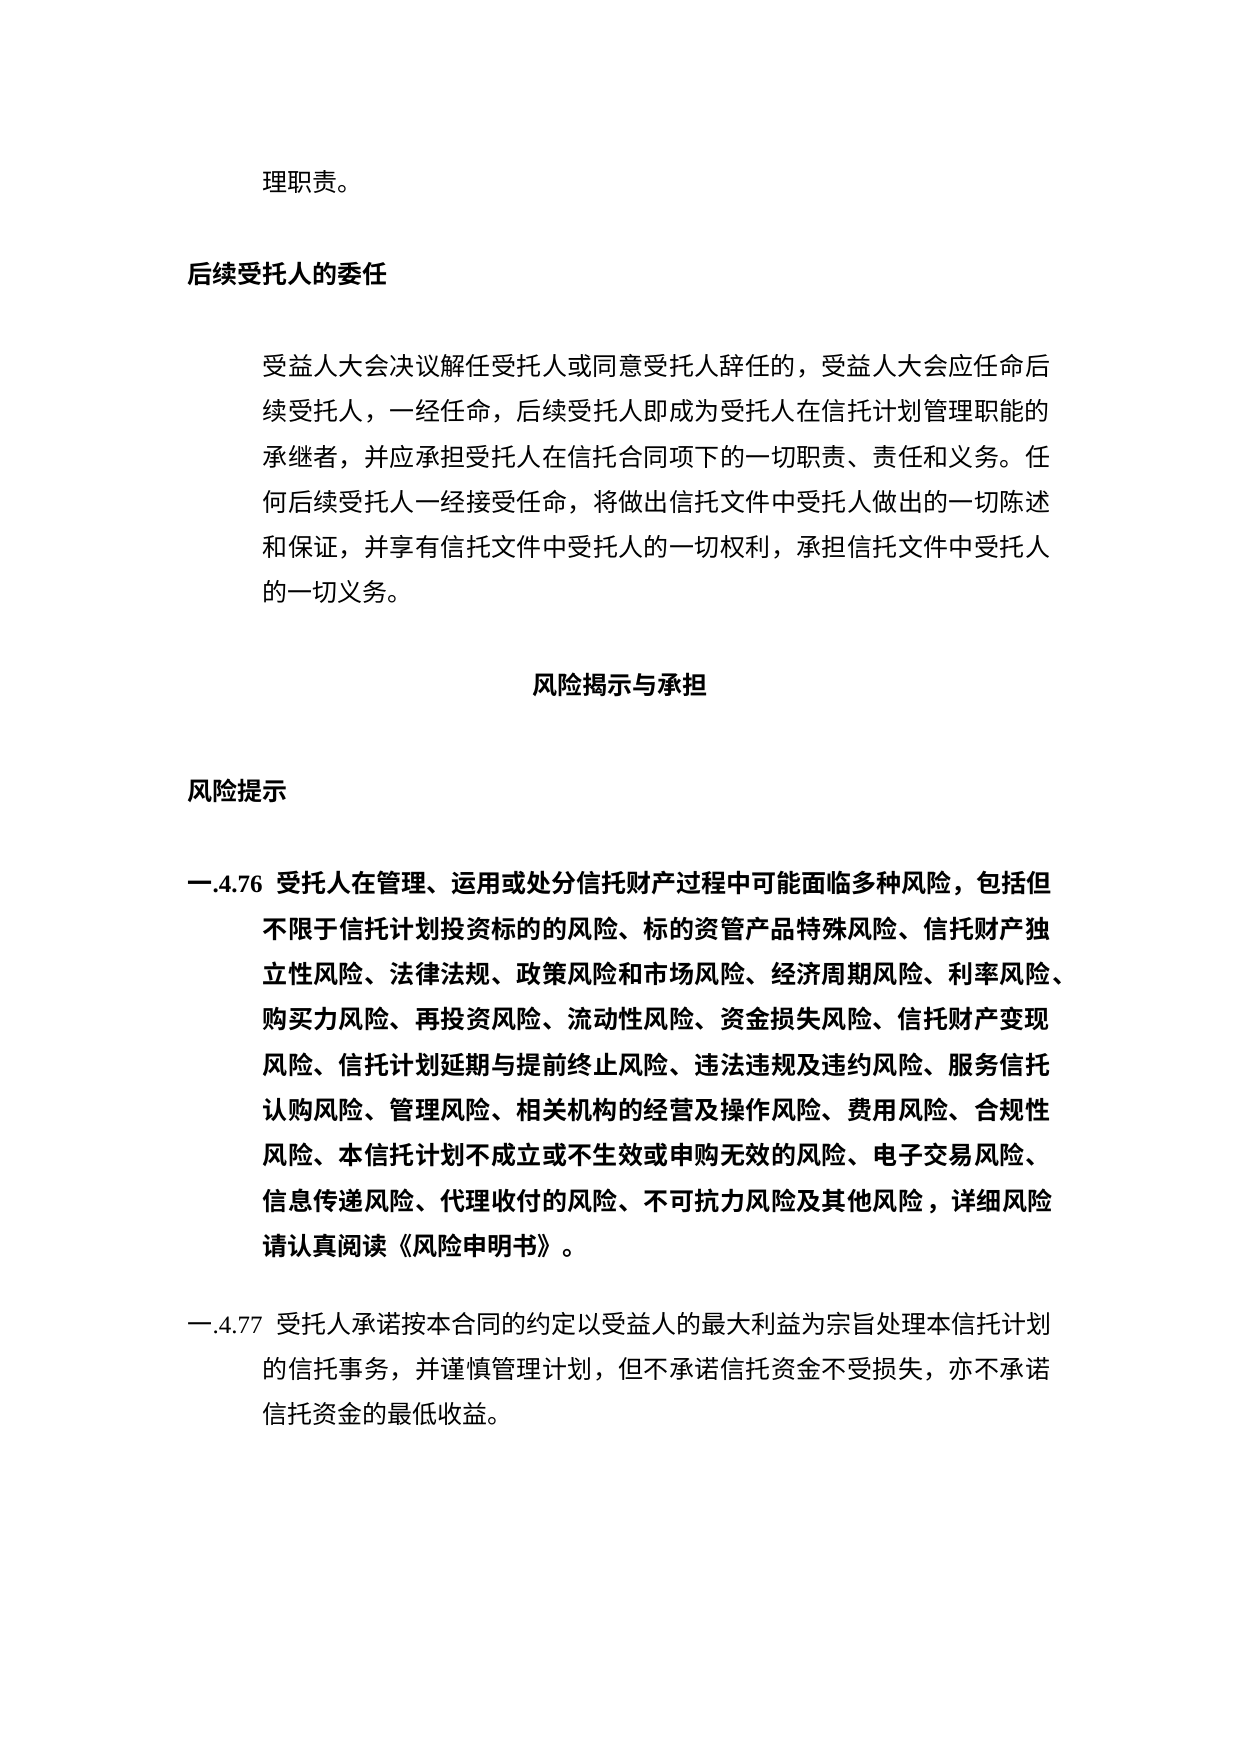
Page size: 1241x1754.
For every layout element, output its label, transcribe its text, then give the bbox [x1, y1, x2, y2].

subtitle 风险提示 [187, 757, 1053, 822]
subtitle 风险揭示与承担 [187, 651, 1053, 716]
list 受托人在管理、运用或处分信托财产过程中可能面临多种风险，包括但不限于信托计划投资标的的风险、标的资管产品特殊风险、信托财产独立性风险、法律法规、政策风险和市场风险、经济周期风险、利率风险、购买力风险、再投资风险、流动性风险、资金损失风险、信托财产变现风险、信托计划延期与提前终止风险、违法违规及违约风险、服务信托认购风险、管理风险、相关机构的经营及操作风险、费用风险、合规性风险、本信托计划不成立或不生效或申购无效的风险、电子交易风险、信息传递风险、代理收付的风险、不可抗力风险及其他风险，详细风险请认真阅读《风险申明书》。 [187, 864, 1053, 1263]
list 受托人承诺按本合同的约定以受益人的最大利益为宗旨处理本信托计划的信托事务，并谨慎管理计划，但不承诺信托资金不受损失，亦不承诺信托资金的最低收益。 [187, 1304, 1053, 1431]
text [262, 162, 1053, 198]
subtitle 后续受托人的委任 [187, 240, 1053, 305]
text 受益人大会决议解任受托人或同意受托人辞任的，受益人大会应任命后续受托人，一经任命，后续受托人即成为受托人在信托计划管理职能的承继者，并应承担受托人在信托合同项下的一切职责、责任和义务。任何后续受托人一经接受任命，将做出信托文件中受托人做出的一切陈述和保证，并享有信托文件中受托人的一切权利，承担信托文件中受托人的一切义务。 [262, 346, 1053, 609]
